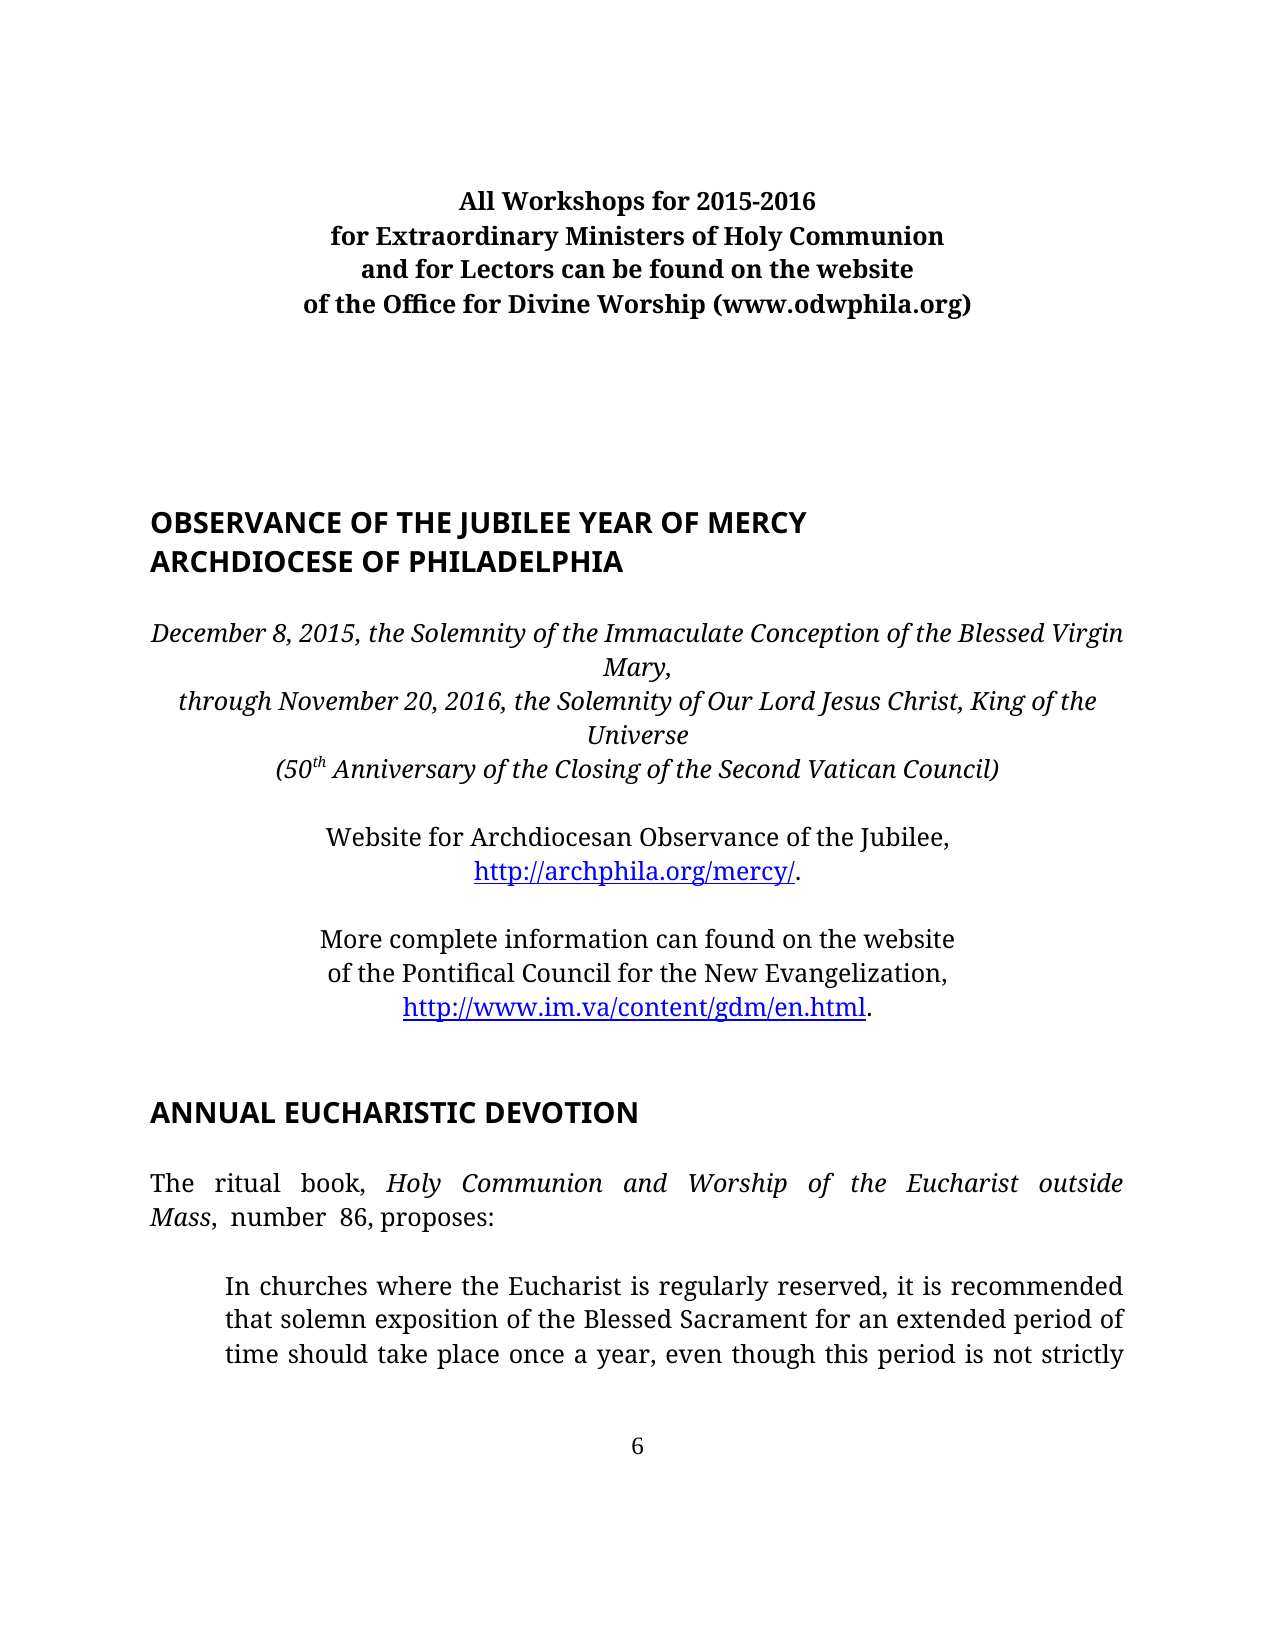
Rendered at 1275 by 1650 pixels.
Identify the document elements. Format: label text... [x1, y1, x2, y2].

text All Workshops for 2015-2016 [150, 184, 1125, 218]
text More complete information can found on the website [150, 922, 1125, 956]
text The ritual book, Holy Communion and Worship of the Eucharist outside Mass, number 86, proposes: [150, 1166, 1125, 1234]
text OBSERVANCE OF THE JUBILEE YEAR OF MERCY [150, 502, 1125, 542]
text http://archphila.org/mercy/. [150, 854, 1125, 888]
text (50th Anniversary of the Closing of the Second Vatican Council) [150, 752, 1125, 786]
text ARCHDIOCESE OF PHILADELPHIA [150, 542, 1125, 581]
text for Extraordinary Ministers of Holy Communion [150, 218, 1125, 252]
text Website for Archdiocesan Observance of the Jubilee, [150, 820, 1125, 854]
text through November 20, 2016, the Solemnity of Our Lord Jesus Christ, King of the Universe [150, 683, 1125, 752]
text December 8, 2015, the Solemnity of the Immaculate Conception of the Blessed Virgin Mary, [150, 615, 1125, 683]
text of the Pontifical Council for the New Evangelization, http://www.im.va/content/gdm/en.html. [150, 956, 1125, 1024]
text and for Lectors can be found on the website [150, 252, 1125, 286]
text of the Office for Divine Worship (www.odwphila.org) [150, 286, 1125, 320]
text ANNUAL EUCHARISTIC DEVOTION [150, 1092, 1125, 1132]
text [225, 1268, 1125, 1370]
